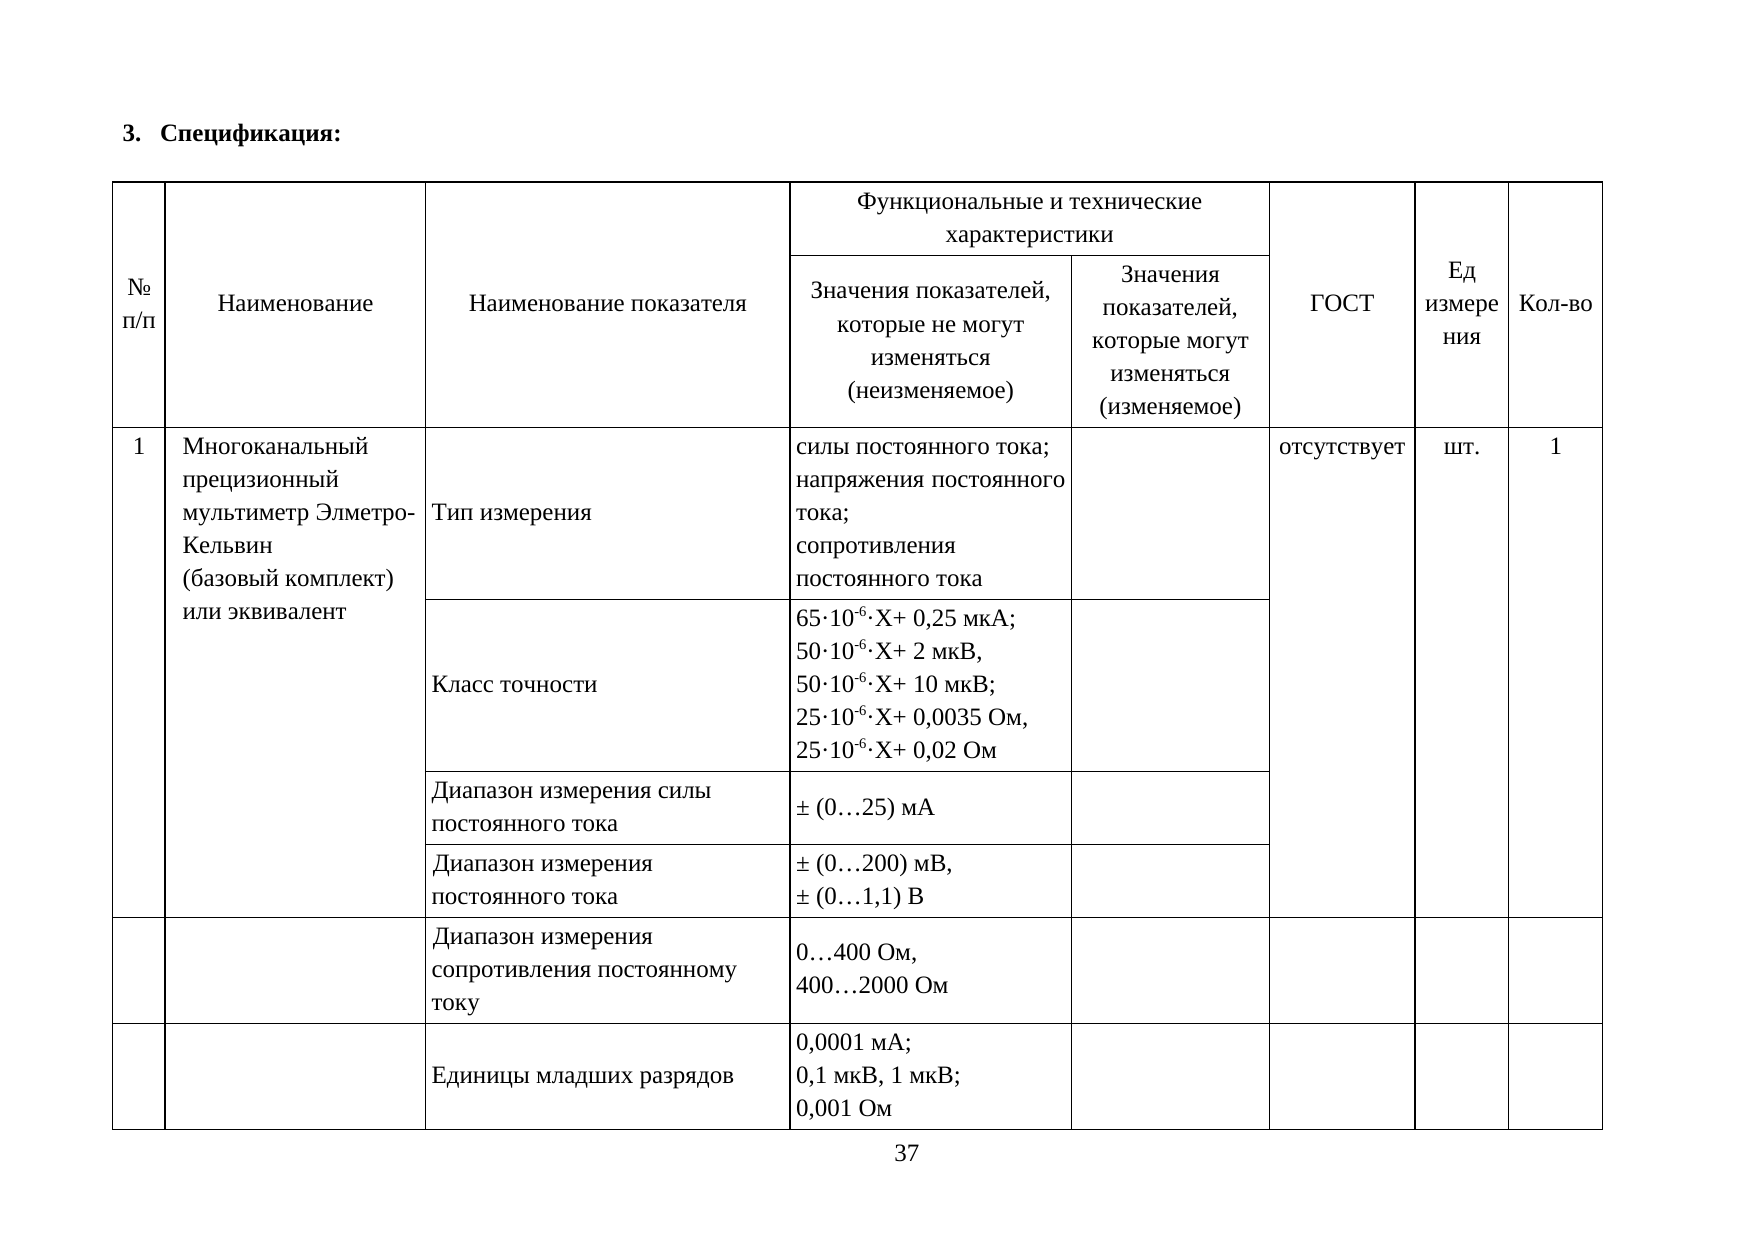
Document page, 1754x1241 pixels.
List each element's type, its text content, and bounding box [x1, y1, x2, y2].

table_cell [1509, 918, 1602, 1023]
table_cell 0,0001 мА; 0,1 мкВ, 1 мкВ; 0,001 Ом [791, 1024, 1071, 1129]
table_cell [1072, 845, 1269, 917]
table_cell [1270, 1024, 1414, 1129]
table_cell Диапазон измерения постоянного тока [426, 845, 789, 917]
table_cell отсутствует [1270, 428, 1414, 917]
table_cell Класс точности [426, 600, 789, 771]
table_cell 1 [113, 428, 164, 917]
table_cell [113, 1024, 164, 1129]
table_cell шт. [1416, 428, 1508, 917]
table_cell [1072, 1024, 1269, 1129]
table_cell [1072, 772, 1269, 844]
table_cell [166, 1024, 425, 1129]
table_cell [1072, 428, 1269, 599]
table_header Наименование [166, 183, 425, 427]
table_cell ± (0…200) мВ, ± (0…1,1) В [791, 845, 1071, 917]
table_cell [1416, 1024, 1508, 1129]
table_cell [1270, 918, 1414, 1023]
table_cell Тип измерения [426, 428, 789, 599]
table_cell Единицы младших разрядов [426, 1024, 789, 1129]
table_cell [166, 428, 425, 917]
table_header ГОСТ [1270, 183, 1414, 427]
table_cell [166, 918, 425, 1023]
table_cell 0…400 Ом, 400…2000 Ом [791, 918, 1071, 1023]
table_cell Диапазон измерения силы постоянного тока [426, 772, 789, 844]
table_cell [1072, 600, 1269, 771]
table_cell силы постоянного тока; напряжения постоянного тока; сопротивления постоянного тока [791, 428, 1071, 599]
list Спецификация: [122, 118, 1695, 147]
table_cell [1416, 918, 1508, 1023]
table_cell Диапазон измерения сопротивления постоянному току [426, 918, 789, 1023]
table_cell 65·10-6·Х+ 0,25 мкА; 50·10-6·Х+ 2 мкВ, 50·10-6·Х+ 10 мкВ; 25·10-6·Х+ 0,0035 Ом, 25·10-6·Х+ 0,02 Ом [791, 600, 1071, 771]
table_header № п/п [113, 183, 164, 427]
table_header Ед измерения [1416, 183, 1508, 427]
table_cell Значения показателей, которые могут изменяться (изменяемое) [1072, 256, 1269, 427]
table_cell [1509, 1024, 1602, 1129]
table_header Наименование показателя [426, 183, 789, 427]
table_cell ± (0…25) мА [791, 772, 1071, 844]
table_cell [113, 918, 164, 1023]
table_header Функциональные и технические характеристики [791, 183, 1269, 255]
table_cell [1072, 918, 1269, 1023]
table_header Кол-во [1509, 183, 1602, 427]
table_cell 1 [1509, 428, 1602, 917]
table_cell Значения показателей, которые не могут изменяться (неизменяемое) [791, 256, 1071, 427]
